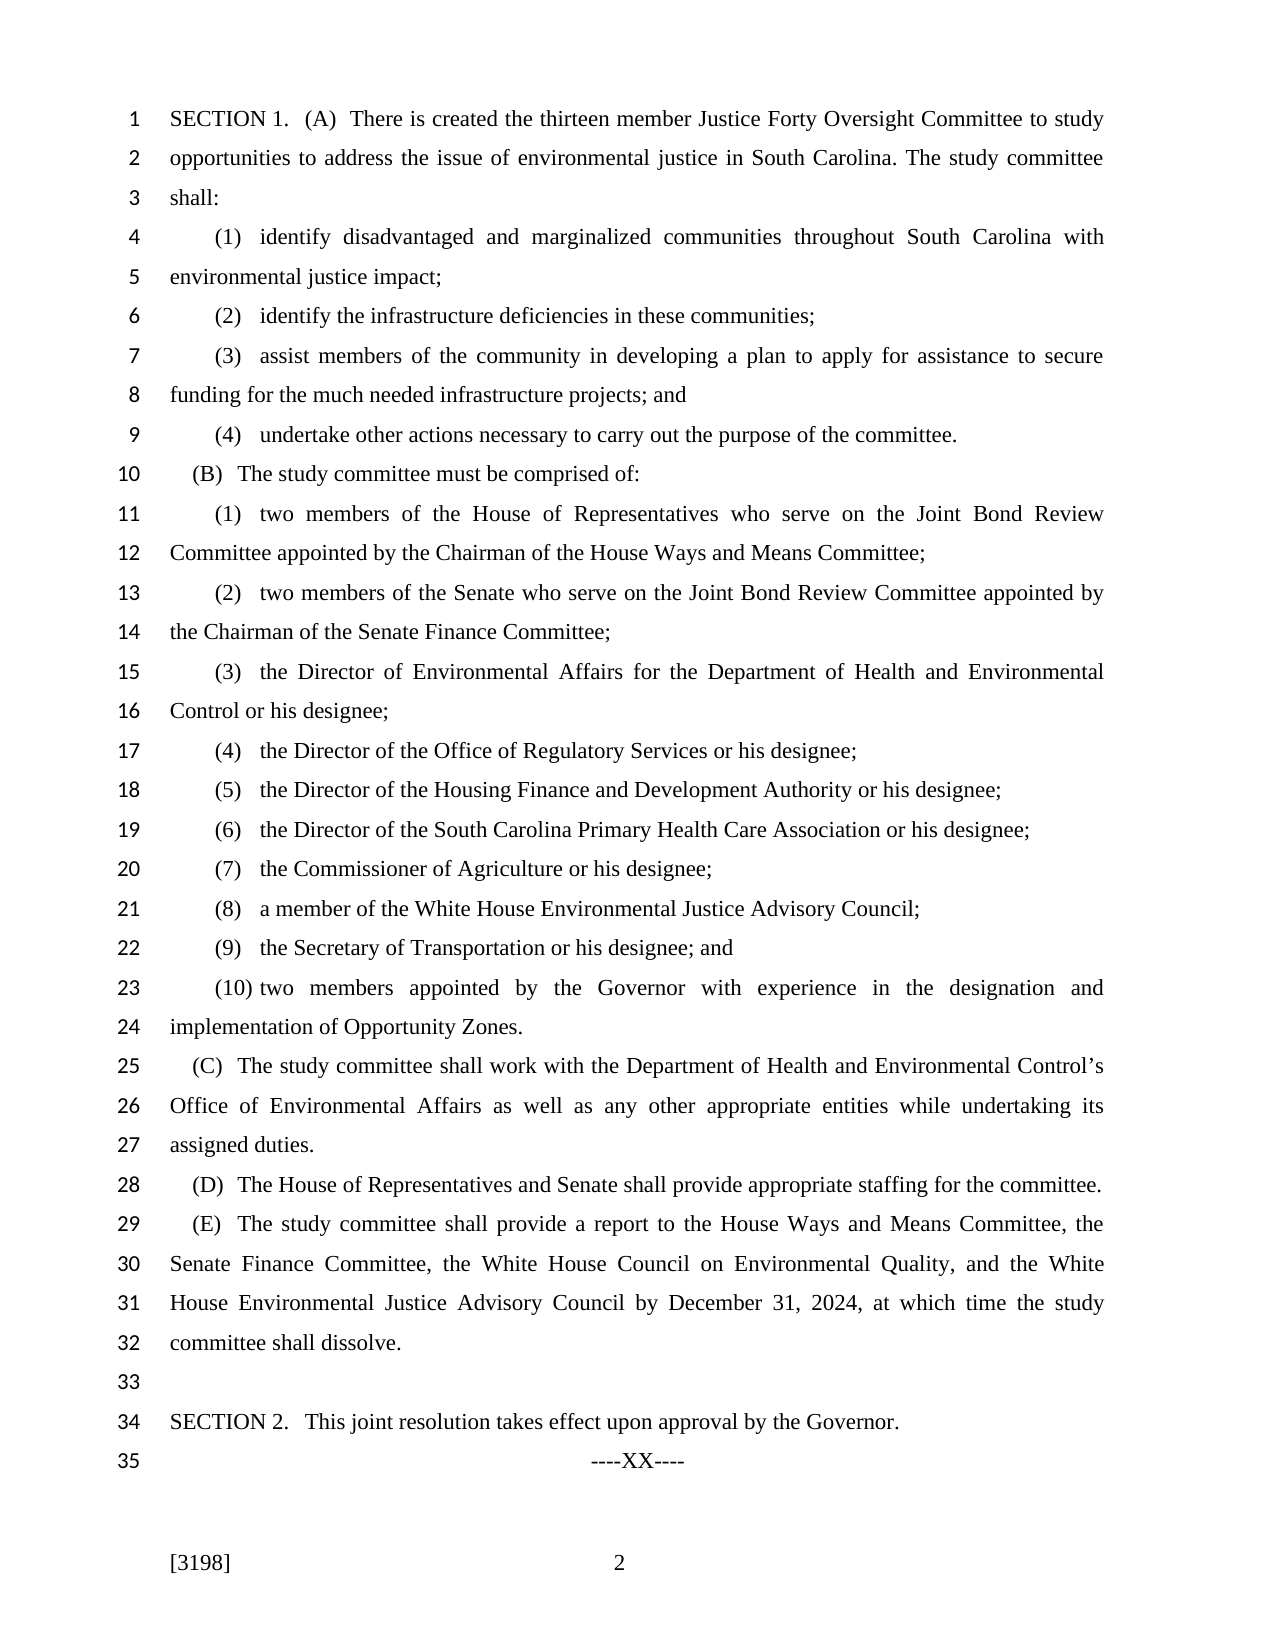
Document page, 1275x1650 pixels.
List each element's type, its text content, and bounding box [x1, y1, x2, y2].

text (5) the Director of the Housing Finance and Development Authority or his designee; [169, 776, 1106, 802]
text (2) two members of the Senate who serve on the Joint Bond Review Committee appointed by the Chairman of the Senate Finance Committee; [169, 579, 1106, 644]
text (D) The House of Representatives and Senate shall provide appropriate staffing for the committee. [169, 1171, 1106, 1197]
text (1) two members of the House of Representatives who serve on the Joint Bond Review Committee appointed by the Chairman of the House Ways and Means Committee; [169, 500, 1106, 566]
text SECTION 2. This joint resolution takes effect upon approval by the Governor. [169, 1408, 1106, 1434]
text (3) the Director of Environmental Affairs for the Department of Health and Environmental Control or his designee; [169, 658, 1106, 723]
text (10) two members appointed by the Governor with experience in the designation and implementation of Opportunity Zones. [169, 973, 1106, 1039]
text (B) The study committee must be comprised of: [169, 460, 1106, 487]
text (6) the Director of the South Carolina Primary Health Care Association or his designee; [169, 816, 1106, 842]
text ----XX---- [169, 1447, 1106, 1474]
text SECTION 1. (A) There is created the thirteen member Justice Forty Oversight Committee to study opportunities to address the issue of environmental justice in South Carolina. The study committee shall: [169, 105, 1106, 210]
text (3) assist members of the community in developing a plan to apply for assistance to secure funding for the much needed infrastructure projects; and [169, 342, 1106, 408]
text (1) identify disadvantaged and marginalized communities throughout South Carolina with environmental justice impact; [169, 223, 1106, 289]
text (9) the Secretary of Transportation or his designee; and [169, 934, 1106, 960]
text (8) a member of the White House Environmental Justice Advisory Council; [169, 894, 1106, 921]
text (4) the Director of the Office of Regulatory Services or his designee; [169, 737, 1106, 763]
text (C) The study committee shall work with the Department of Health and Environmental Control’s Office of Environmental Affairs as well as any other appropriate entities while undertaking its assigned duties. [169, 1052, 1106, 1158]
text (7) the Commissioner of Agriculture or his designee; [169, 855, 1106, 881]
text (E) The study committee shall provide a report to the House Ways and Means Committee, the Senate Finance Committee, the White House Council on Environmental Quality, and the White House Environmental Justice Advisory Council by December 31, 2024, at which time the study committee shall dissolve. [169, 1210, 1106, 1355]
text (2) identify the infrastructure deficiencies in these communities; [169, 302, 1106, 329]
text (4) undertake other actions necessary to carry out the purpose of the committee. [169, 421, 1106, 447]
